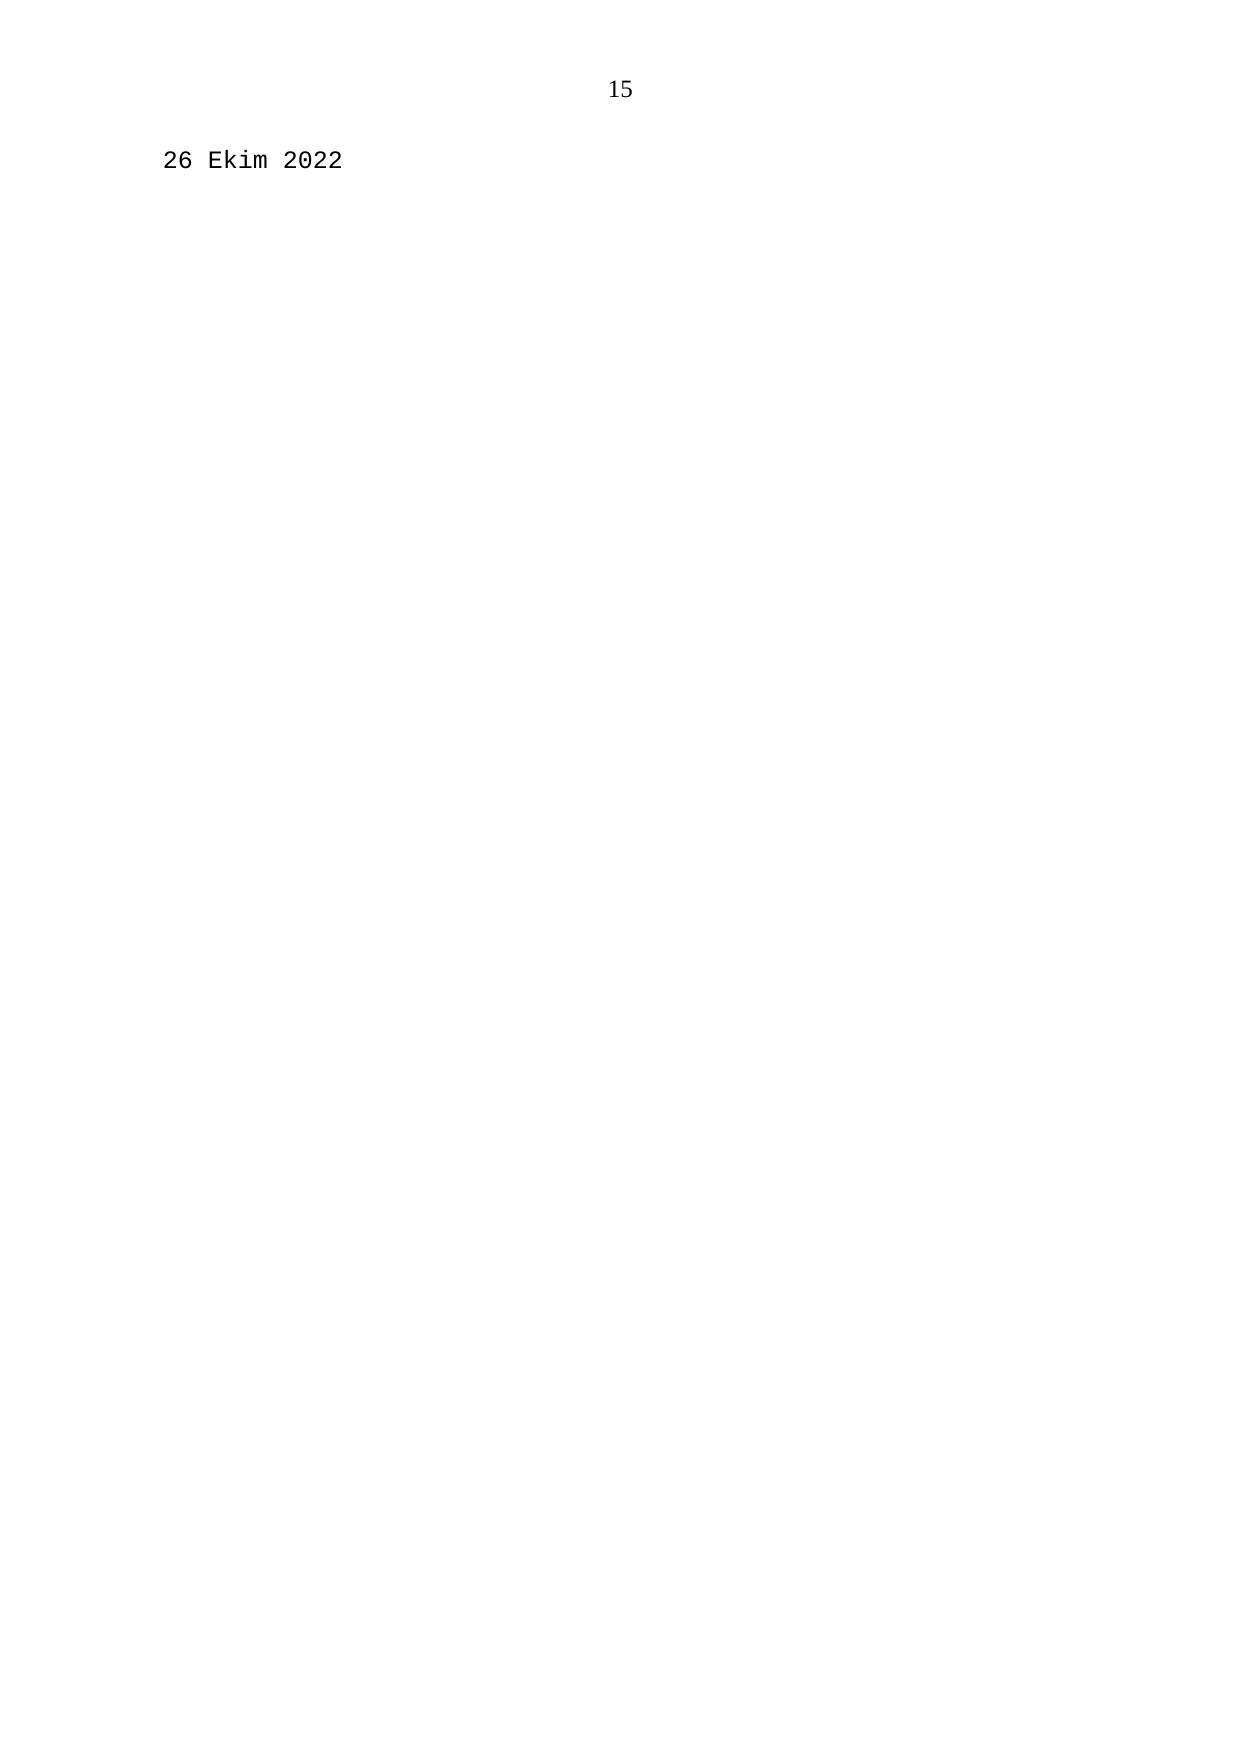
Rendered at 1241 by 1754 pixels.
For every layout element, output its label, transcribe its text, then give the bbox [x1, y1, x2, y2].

text 26 Ekim 2022 [148, 148, 1093, 176]
